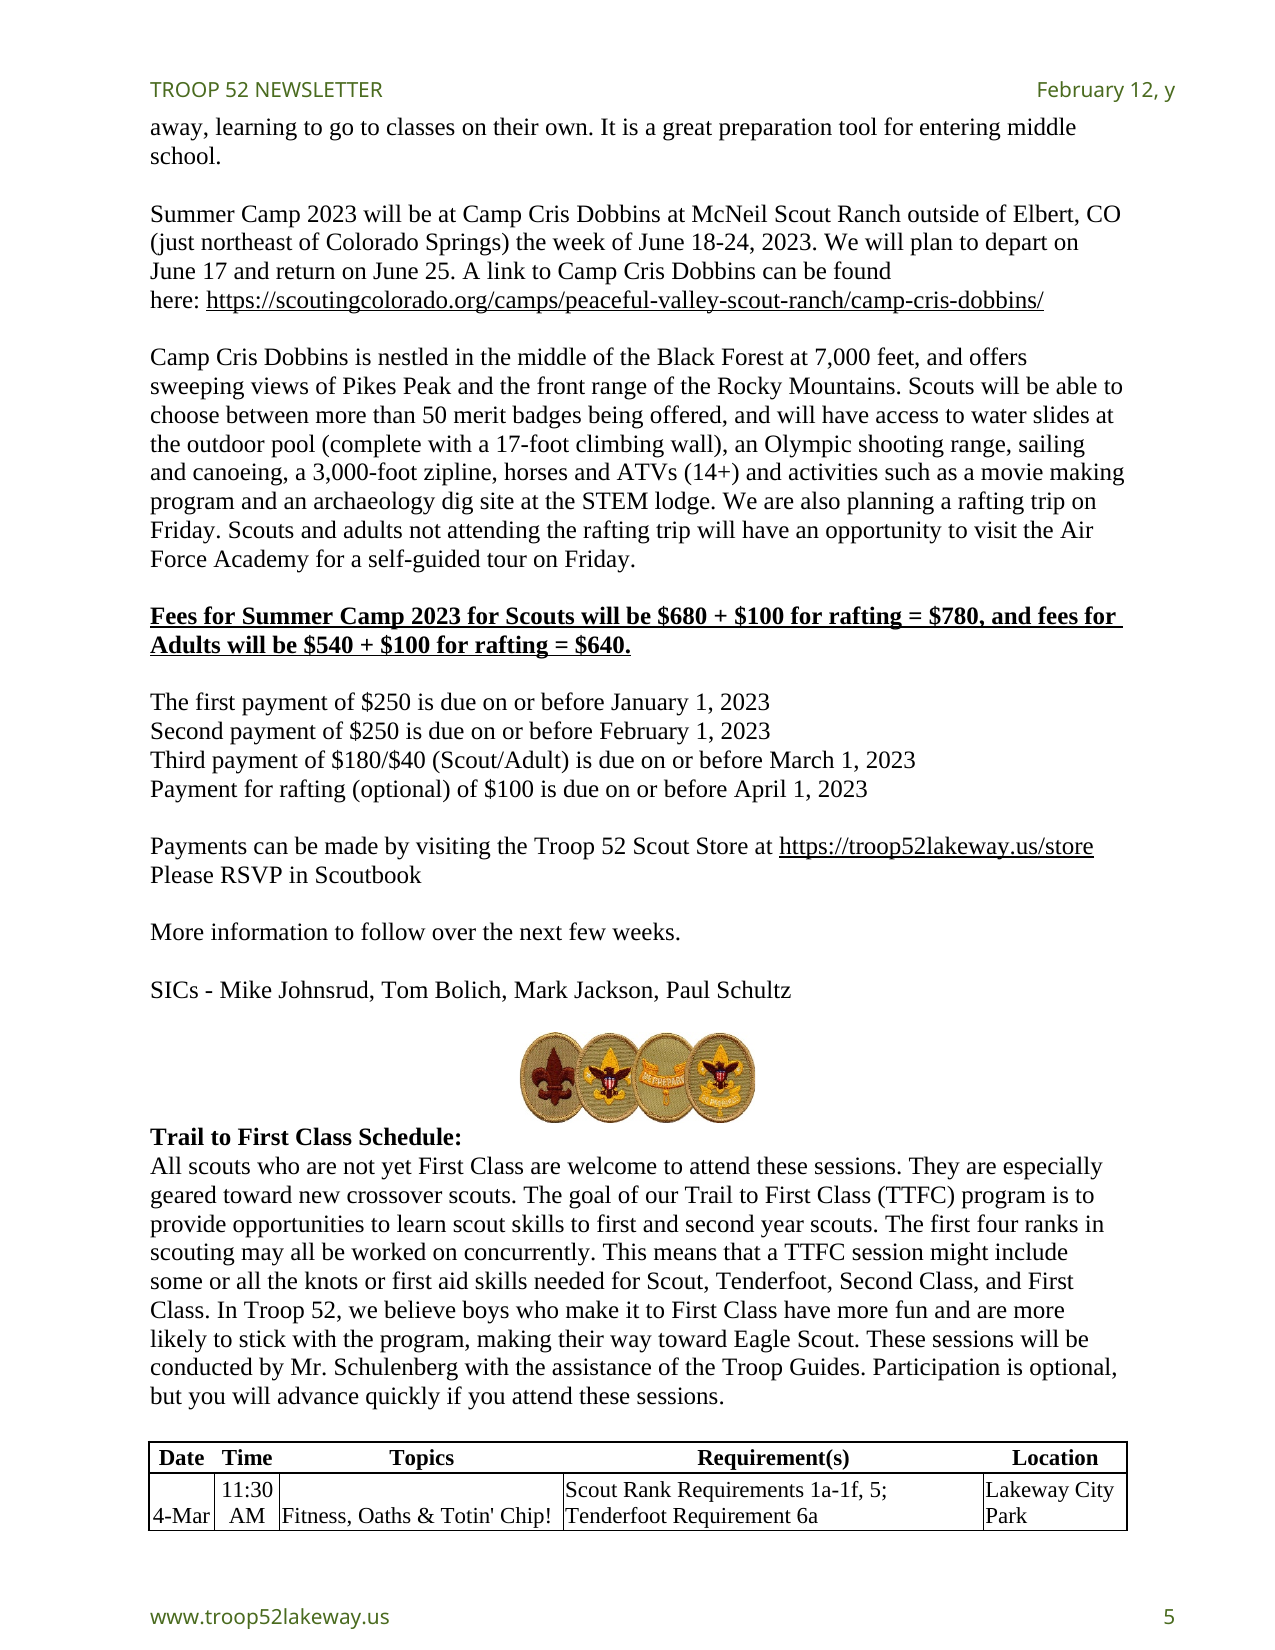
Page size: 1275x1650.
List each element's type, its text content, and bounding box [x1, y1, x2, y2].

table_cell Lakeway City Park [984, 1474, 1126, 1530]
text The first payment of $250 is due on or before January 1, 2023 [150, 687, 1125, 716]
table_cell 4-Mar [150, 1474, 214, 1530]
text Camp Cris Dobbins is nestled in the middle of the Black Forest at 7,000 feet, and offers sweeping views of Pikes Peak and the front range of the Rocky Mountains. Scouts will be able to choose between more than 50 merit badges being offered, and will have access to water slides at the outdoor pool (complete with a 17-foot climbing wall), an Olympic shooting range, sailing and canoeing, a 3,000-foot zipline, horses and ATVs (14+) and activities such as a movie making program and an archaeology dig site at the STEM lodge. We are also planning a rafting trip on Friday. Scouts and adults not attending the rafting trip will have an opportunity to visit the Air Force Academy for a self-guided tour on Friday. [150, 342, 1125, 572]
text Third payment of $180/$40 (Scout/Adult) is due on or before March 1, 2023 [150, 745, 1125, 774]
table_cell 11:30 AM [215, 1474, 279, 1530]
text Trail to First Class Schedule: [150, 1122, 1125, 1151]
picture [519, 1032, 756, 1123]
text More information to follow over the next few weeks. [150, 917, 1125, 946]
table_header Date [150, 1443, 214, 1472]
table_cell Scout Rank Requirements 1a-1f, 5; Tenderfoot Requirement 6a [564, 1474, 983, 1530]
text Please RSVP in Scoutbook [150, 860, 1125, 889]
text Payments can be made by visiting the Troop 52 Scout Store at https://troop52lakeway.us/store [150, 831, 1125, 860]
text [150, 112, 1125, 170]
text All scouts who are not yet First Class are welcome to attend these sessions. They are especially geared toward new crossover scouts. The goal of our Trail to First Class (TTFC) program is to provide opportunities to learn scout skills to first and second year scouts. The first four ranks in scouting may all be worked on concurrently. This means that a TTFC session might include some or all the knots or first aid skills needed for Scout, Tenderfoot, Second Class, and First Class. In Troop 52, we believe boys who make it to First Class have more fun and are more likely to stick with the program, making their way toward Eagle Scout. These sessions will be conducted by Mr. Schulenberg with the assistance of the Troop Guides. Participation is optional, but you will advance quickly if you attend these sessions. [150, 1151, 1125, 1410]
table_header Topics [280, 1443, 563, 1472]
table_header Requirement(s) [563, 1443, 983, 1472]
table_header Location [984, 1443, 1126, 1472]
text Fees for Summer Camp 2023 for Scouts will be $680 + $100 for rafting = $780, and fees for Adults will be $540 + $100 for rafting = $640. [150, 601, 1125, 659]
text Summer Camp 2023 will be at Camp Cris Dobbins at McNeil Scout Ranch outside of Elbert, CO (just northeast of Colorado Springs) the week of June 18-24, 2023. We will plan to depart on June 17 and return on June 25. A link to Camp Cris Dobbins can be found here: https://scoutingcolorado.org/camps/peaceful-valley-scout-ranch/camp-cris-dobbins/ [150, 199, 1125, 314]
text Second payment of $250 is due on or before February 1, 2023 [150, 716, 1125, 745]
text Payment for rafting (optional) of $100 is due on or before April 1, 2023 [150, 774, 1125, 802]
table_cell Fitness, Oaths & Totin' Chip! [280, 1474, 563, 1530]
text SICs - Mike Johnsrud, Tom Bolich, Mark Jackson, Paul Schultz [150, 975, 1125, 1004]
table_header Time [214, 1443, 280, 1472]
